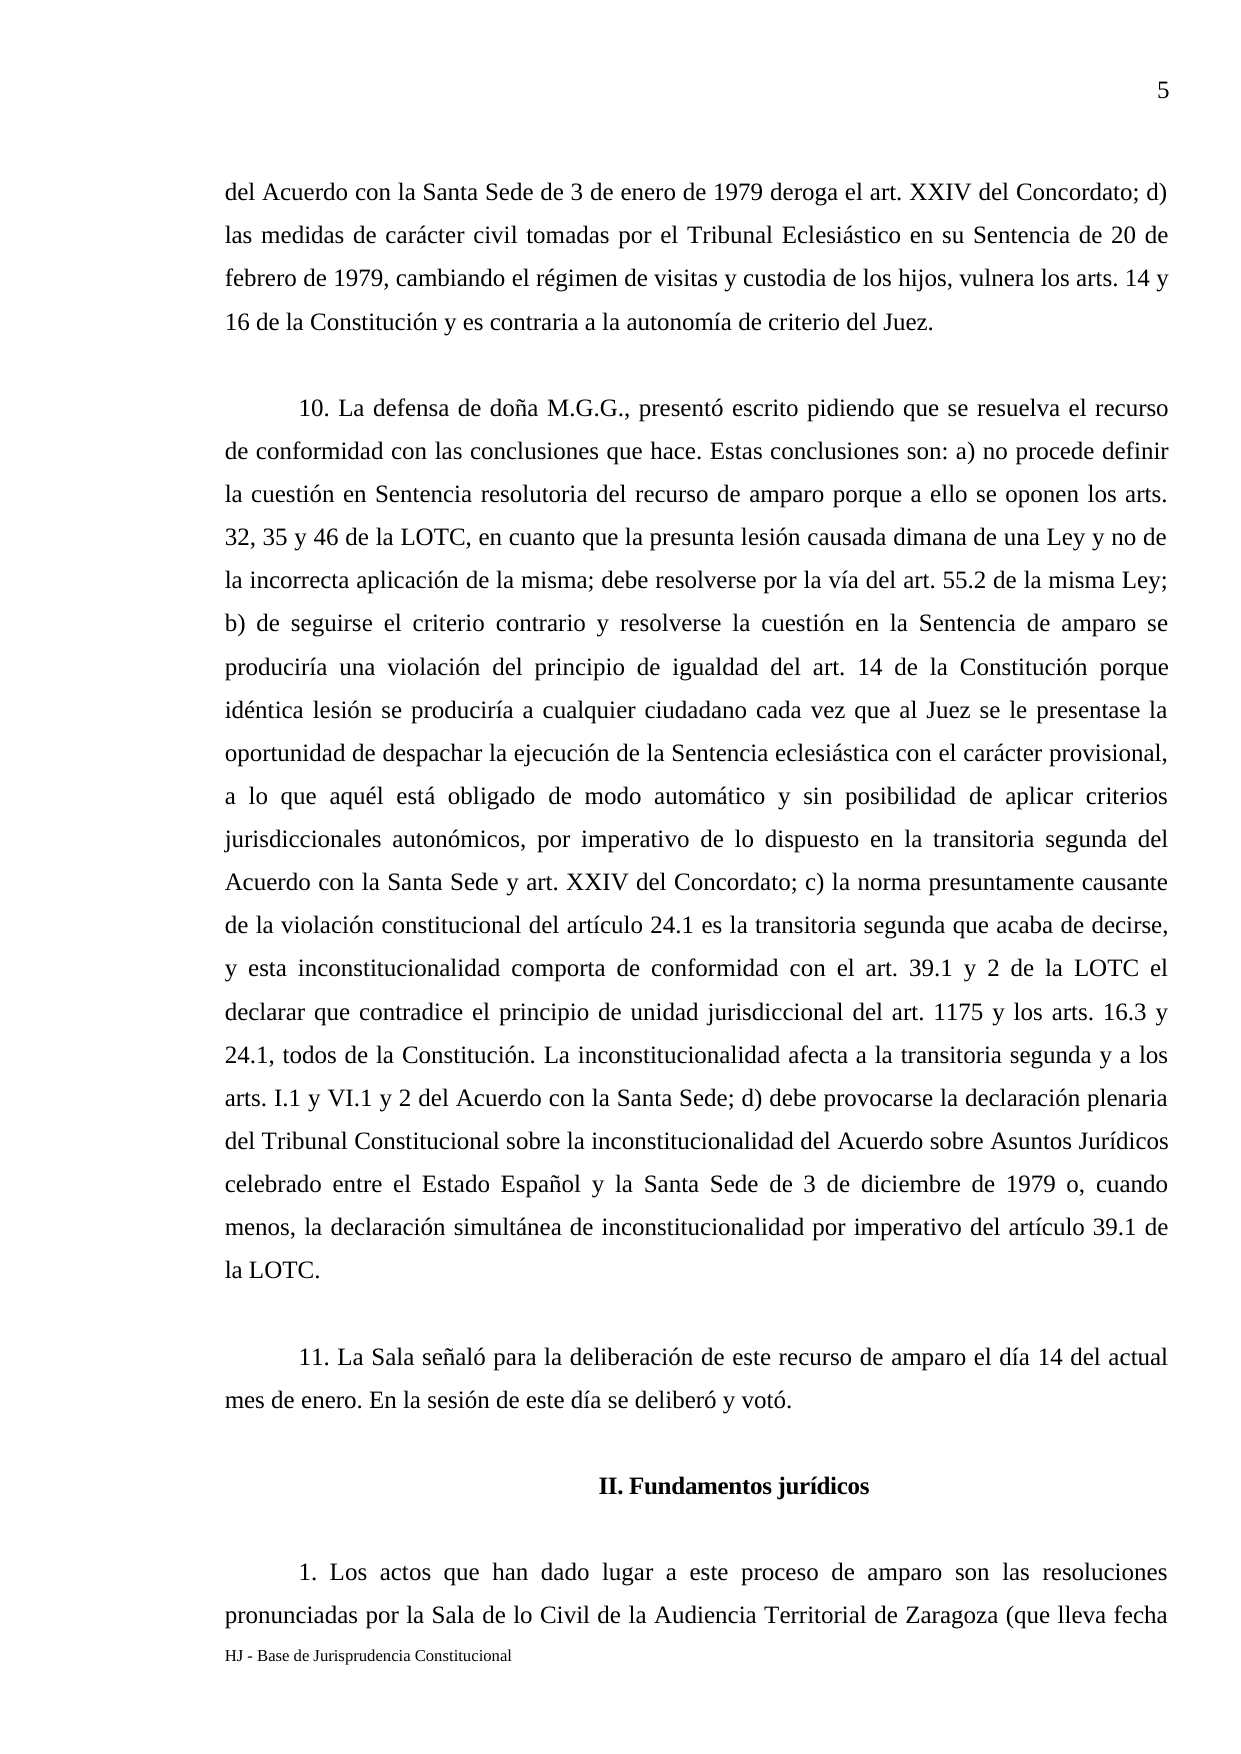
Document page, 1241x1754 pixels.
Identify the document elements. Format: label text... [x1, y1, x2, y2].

text 10. La defensa de doña M.G.G., presentó escrito pidiendo que se resuelva el recurso de conformidad con las conclusiones que hace. Estas conclusiones son: a) no procede definir la cuestión en Sentencia resolutoria del recurso de amparo porque a ello se oponen los arts. 32, 35 y 46 de la LOTC, en cuanto que la presunta lesión causada dimana de una Ley y no de la incorrecta aplicación de la misma; debe resolverse por la vía del art. 55.2 de la misma Ley; b) de seguirse el criterio contrario y resolverse la cuestión en la Sentencia de amparo se produciría una violación del principio de igualdad del art. 14 de la Constitución porque idéntica lesión se produciría a cualquier ciudadano cada vez que al Juez se le presentase la oportunidad de despachar la ejecución de la Sentencia eclesiástica con el carácter provisional, a lo que aquél está obligado de modo automático y sin posibilidad de aplicar criterios jurisdiccionales autonómicos, por imperativo de lo dispuesto en la transitoria segunda del Acuerdo con la Santa Sede y art. XXIV del Concordato; c) la norma presuntamente causante de la violación constitucional del artículo 24.1 es la transitoria segunda que acaba de decirse, y esta inconstitucionalidad comporta de conformidad con el art. 39.1 y 2 de la LOTC el declarar que contradice el principio de unidad jurisdiccional del art. 1175 y los arts. 16.3 y 24.1, todos de la Constitución. La inconstitucionalidad afecta a la transitoria segunda y a los arts. I.1 y VI.1 y 2 del Acuerdo con la Santa Sede; d) debe provocarse la declaración plenaria del Tribunal Constitucional sobre la inconstitucionalidad del Acuerdo sobre Asuntos Jurídicos celebrado entre el Estado Español y la Santa Sede de 3 de diciembre de 1979 o, cuando menos, la declaración simultánea de inconstitucionalidad por imperativo del artículo 39.1 de la LOTC. [224, 393, 1169, 1284]
text 11. La Sala señaló para la deliberación de este recurso de amparo el día 14 del actual mes de enero. En la sesión de este día se deliberó y votó. [224, 1342, 1169, 1413]
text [224, 1557, 1169, 1629]
subtitle II. Fundamentos jurídicos [224, 1471, 1169, 1500]
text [224, 177, 1169, 335]
